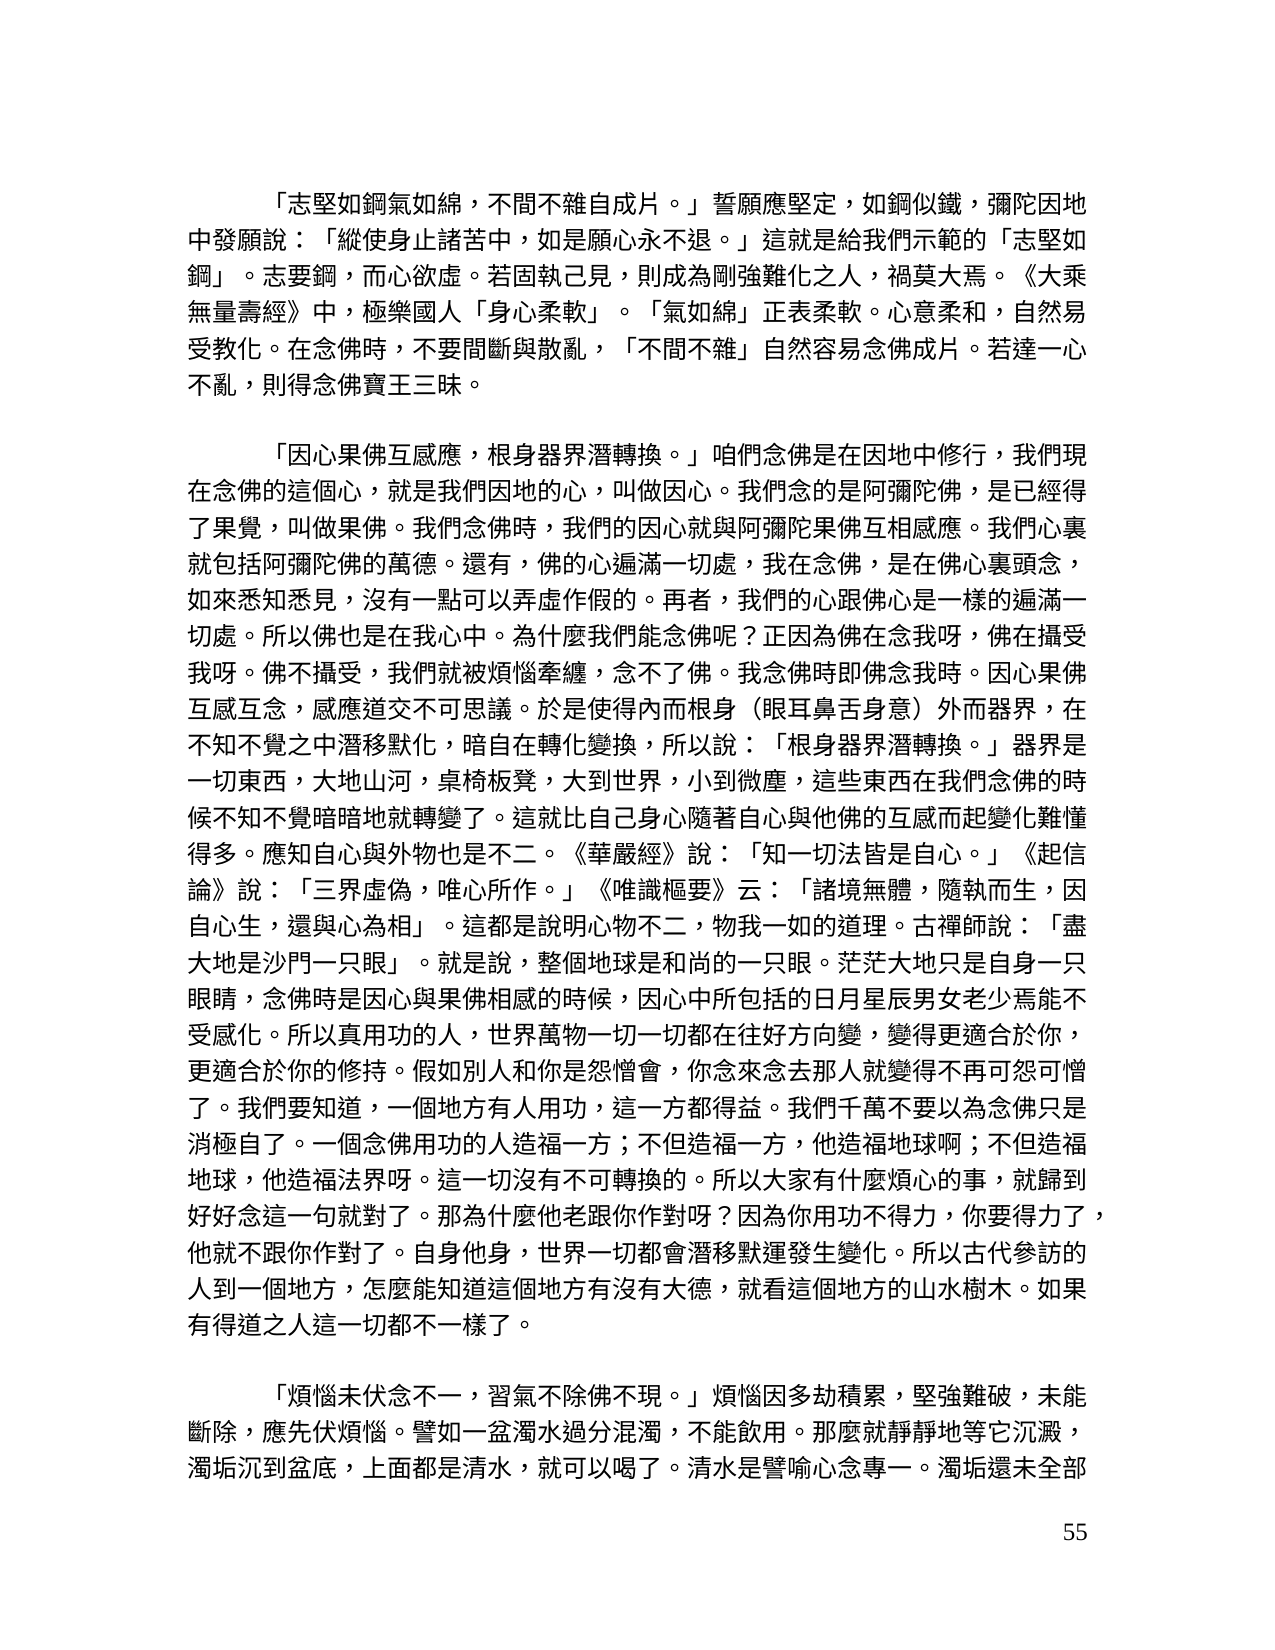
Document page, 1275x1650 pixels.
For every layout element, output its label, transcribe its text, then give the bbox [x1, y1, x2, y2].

text 「志堅如鋼氣如綿，不間不雜自成片。」誓願應堅定，如鋼似鐵，彌陀因地中發願說：「縱使身止諸苦中，如是願心永不退。」這就是給我們示範的「志堅如鋼」。志要鋼，而心欲虛。若固執己見，則成為剛強難化之人，禍莫大焉。《大乘無量壽經》中，極樂國人「身心柔軟」。「氣如綿」正表柔軟。心意柔和，自然易受教化。在念佛時，不要間斷與散亂，「不間不雜」自然容易念佛成片。若達一心不亂，則得念佛寶王三昧。 [187, 184, 1087, 402]
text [187, 1376, 1087, 1485]
text 「因心果佛互感應，根身器界潛轉換。」咱們念佛是在因地中修行，我們現在念佛的這個心，就是我們因地的心，叫做因心。我們念的是阿彌陀佛，是已經得了果覺，叫做果佛。我們念佛時，我們的因心就與阿彌陀果佛互相感應。我們心裏就包括阿彌陀佛的萬德。還有，佛的心遍滿一切處，我在念佛，是在佛心裏頭念，如來悉知悉見，沒有一點可以弄虛作假的。再者，我們的心跟佛心是一樣的遍滿一切處。所以佛也是在我心中。為什麼我們能念佛呢？正因為佛在念我呀，佛在攝受我呀。佛不攝受，我們就被煩惱牽纏，念不了佛。我念佛時即佛念我時。因心果佛互感互念，感應道交不可思議。於是使得內而根身（眼耳鼻舌身意）外而器界，在不知不覺之中潛移默化，暗自在轉化變換，所以說：「根身器界潛轉換。」器界是一切東西，大地山河，桌椅板凳，大到世界，小到微塵，這些東西在我們念佛的時候不知不覺暗暗地就轉變了。這就比自己身心隨著自心與他佛的互感而起變化難懂得多。應知自心與外物也是不二。《華嚴經》說：「知一切法皆是自心。」《起信論》說：「三界虛偽，唯心所作。」《唯識樞要》云：「諸境無體，隨執而生，因自心生，還與心為相」。這都是說明心物不二，物我一如的道理。古禪師說：「盡大地是沙門一只眼」。就是說，整個地球是和尚的一只眼。茫茫大地只是自身一只眼睛，念佛時是因心與果佛相感的時候，因心中所包括的日月星辰男女老少焉能不受感化。所以真用功的人，世界萬物一切一切都在往好方向變，變得更適合於你，更適合於你的修持。假如別人和你是怨憎會，你念來念去那人就變得不再可怨可憎了。我們要知道，一個地方有人用功，這一方都得益。我們千萬不要以為念佛只是消極自了。一個念佛用功的人造福一方；不但造福一方，他造福地球啊；不但造福地球，他造福法界呀。這一切沒有不可轉換的。所以大家有什麼煩心的事，就歸到好好念這一句就對了。那為什麼他老跟你作對呀？因為你用功不得力，你要得力了，他就不跟你作對了。自身他身，世界一切都會潛移默運發生變化。所以古代參訪的人到一個地方，怎麼能知道這個地方有沒有大德，就看這個地方的山水樹木。如果有得道之人這一切都不一樣了。 [187, 436, 1087, 1342]
